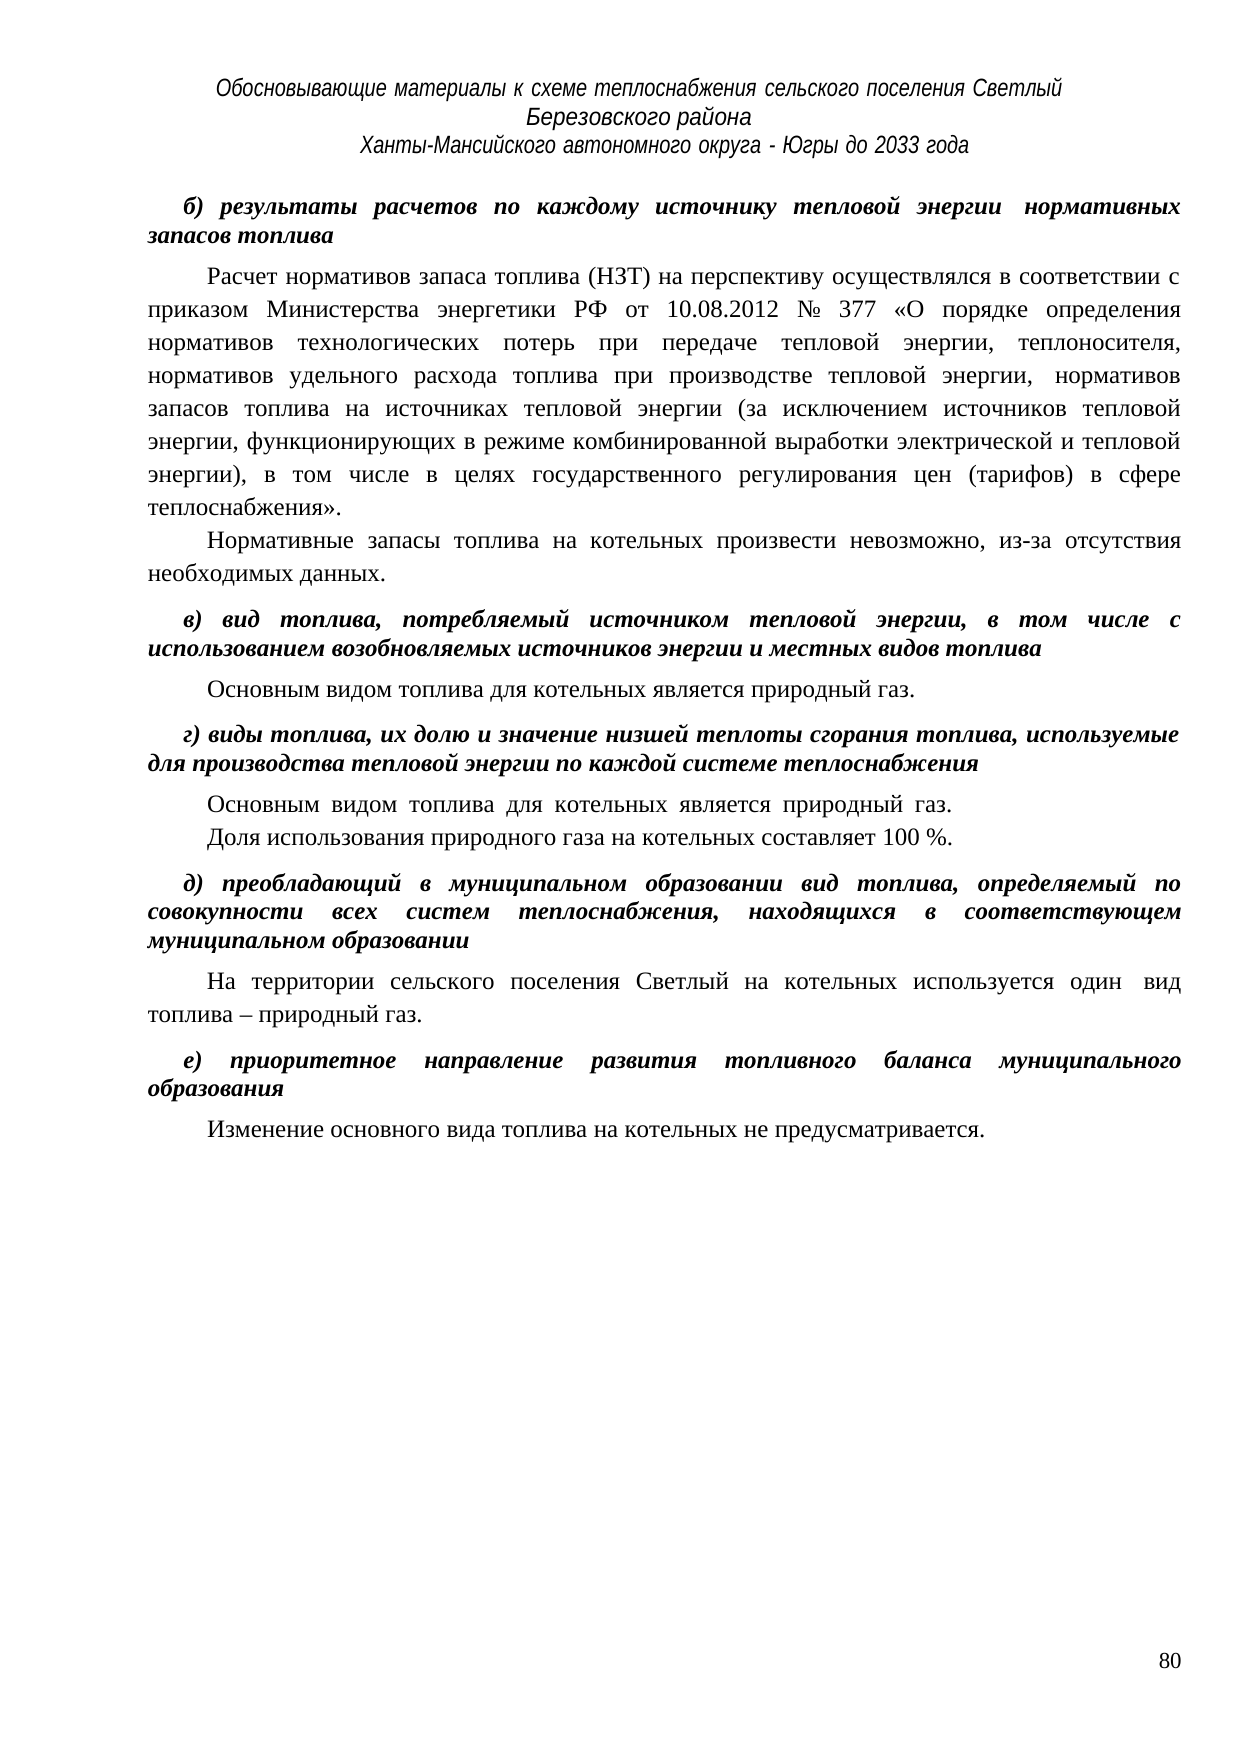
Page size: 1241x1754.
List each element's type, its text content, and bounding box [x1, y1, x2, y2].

subtitle в) вид топлива, потребляемый источником тепловой энергии, в том числе с использованием возобновляемых источников энергии и местных видов топлива [148, 604, 1181, 661]
subtitle е) приоритетное направление развития топливного баланса муниципального образования [148, 1045, 1182, 1102]
text Основным видом топлива для котельных является природный газ. [207, 674, 1196, 702]
subtitle д) преобладающий в муниципальном образовании вид топлива, определяемый по совокупности всех систем теплоснабжения, находящихся в соответствующем муниципальном образовании [148, 868, 1182, 954]
text Расчет нормативов запаса топлива (НЗТ) на перспективу осуществлялся в соответствии с приказом Министерства энергетики РФ от 10.08.2012 № 377 «О порядке определения нормативов технологических потерь при передаче тепловой энергии, теплоносителя, нормативов удельного расхода топлива при производстве тепловой энергии, нормативов запасов топлива на источниках тепловой энергии (за исключением источников тепловой энергии, функционирующих в режиме комбинированной выработки электрической и тепловой энергии), в том числе в целях государственного регулирования цен (тарифов) в сфере теплоснабжения». [148, 261, 1181, 521]
text На территории сельского поселения Светлый на котельных используется один вид топлива – природный газ. [148, 966, 1181, 1028]
text Основным видом топлива для котельных является природный газ. Доля использования природного газа на котельных составляет 100 %. [207, 789, 953, 851]
text Изменение основного вида топлива на котельных не предусматривается. [207, 1114, 1196, 1143]
subtitle б) результаты расчетов по каждому источнику тепловой энергии нормативных запасов топлива [148, 191, 1181, 249]
subtitle г) виды топлива, их долю и значение низшей теплоты сгорания топлива, используемые для производства тепловой энергии по каждой системе теплоснабжения [148, 719, 1181, 777]
text Нормативные запасы топлива на котельных произвести невозможно, из-за отсутствия необходимых данных. [148, 525, 1182, 587]
